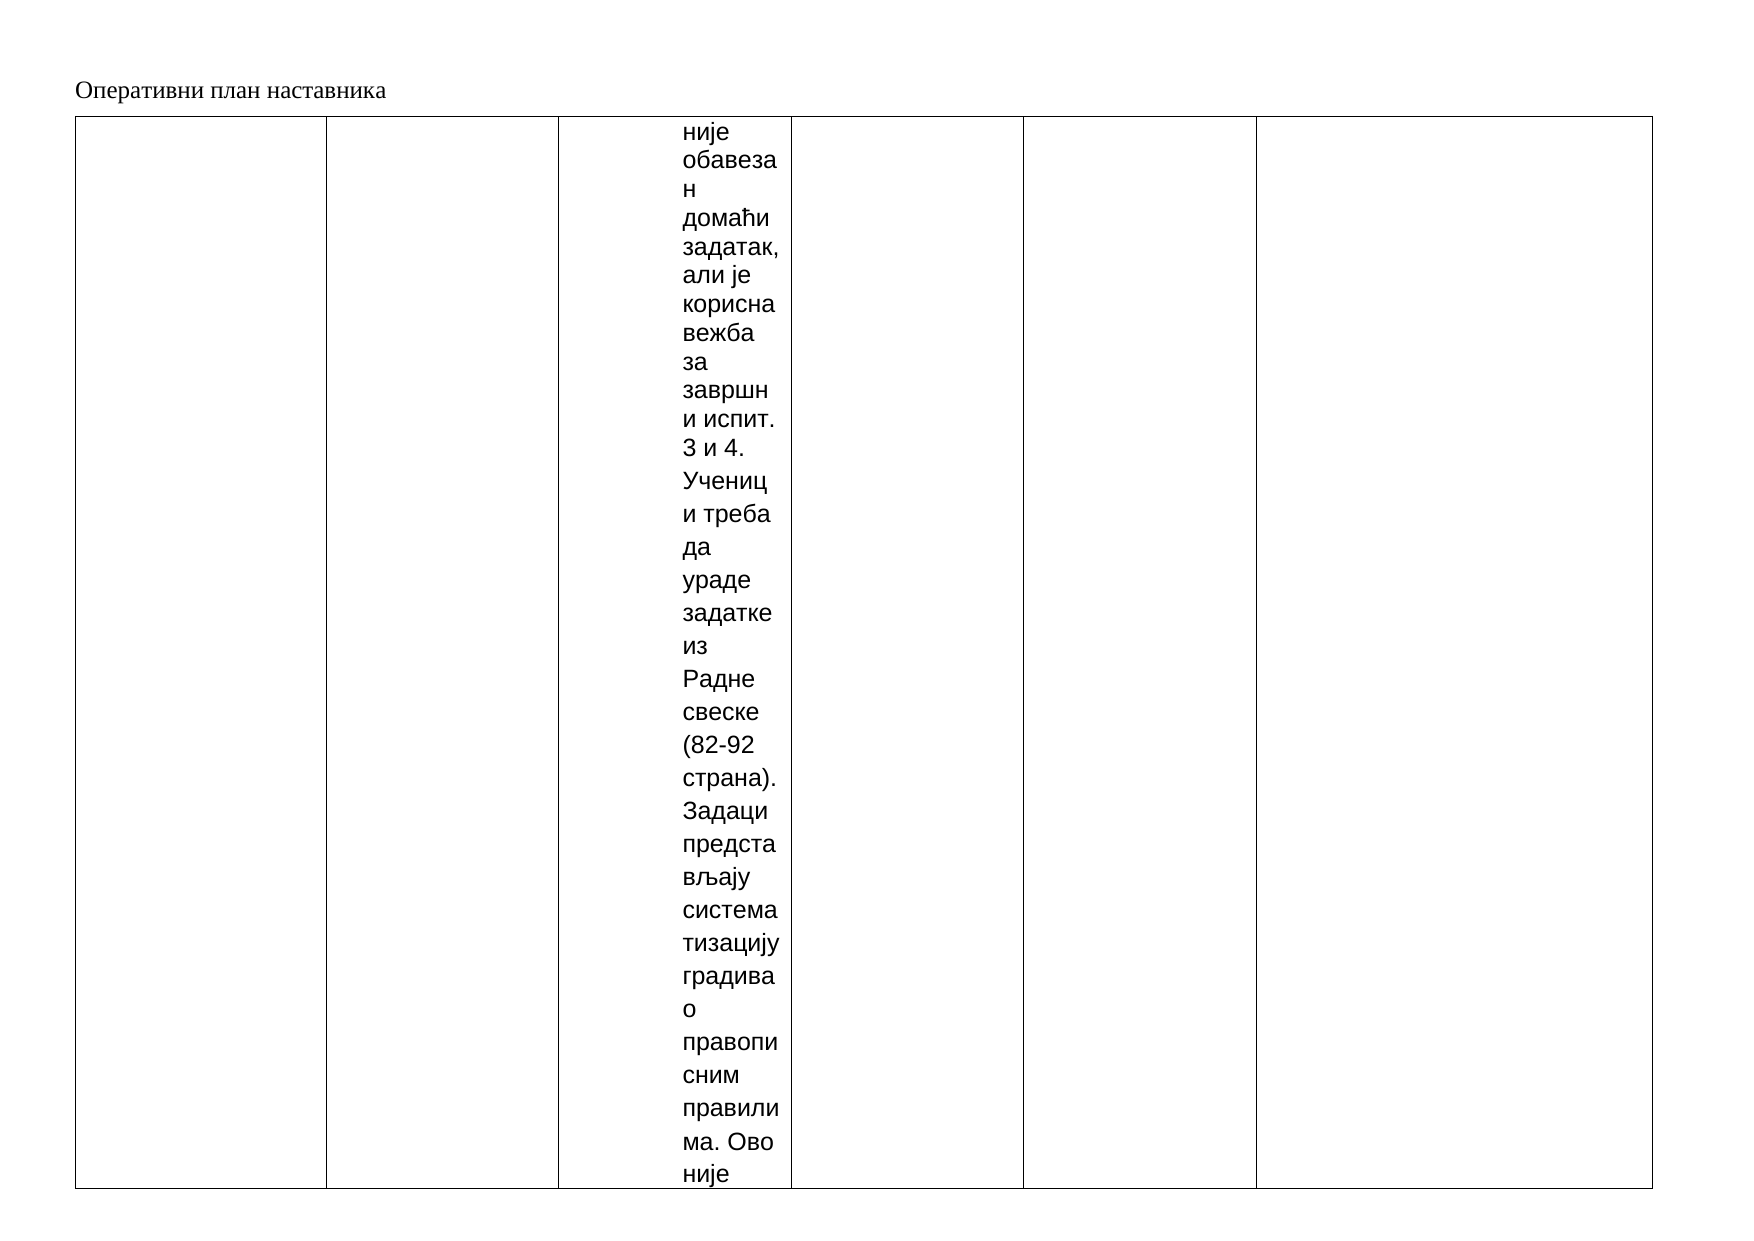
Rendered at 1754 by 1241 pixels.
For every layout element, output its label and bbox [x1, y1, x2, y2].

table_cell [559, 117, 791, 1188]
table_cell [76, 117, 326, 1188]
table_cell [792, 117, 1023, 1188]
table_cell [327, 117, 558, 1188]
table_cell [1257, 117, 1652, 1188]
table_cell [1024, 117, 1256, 1188]
